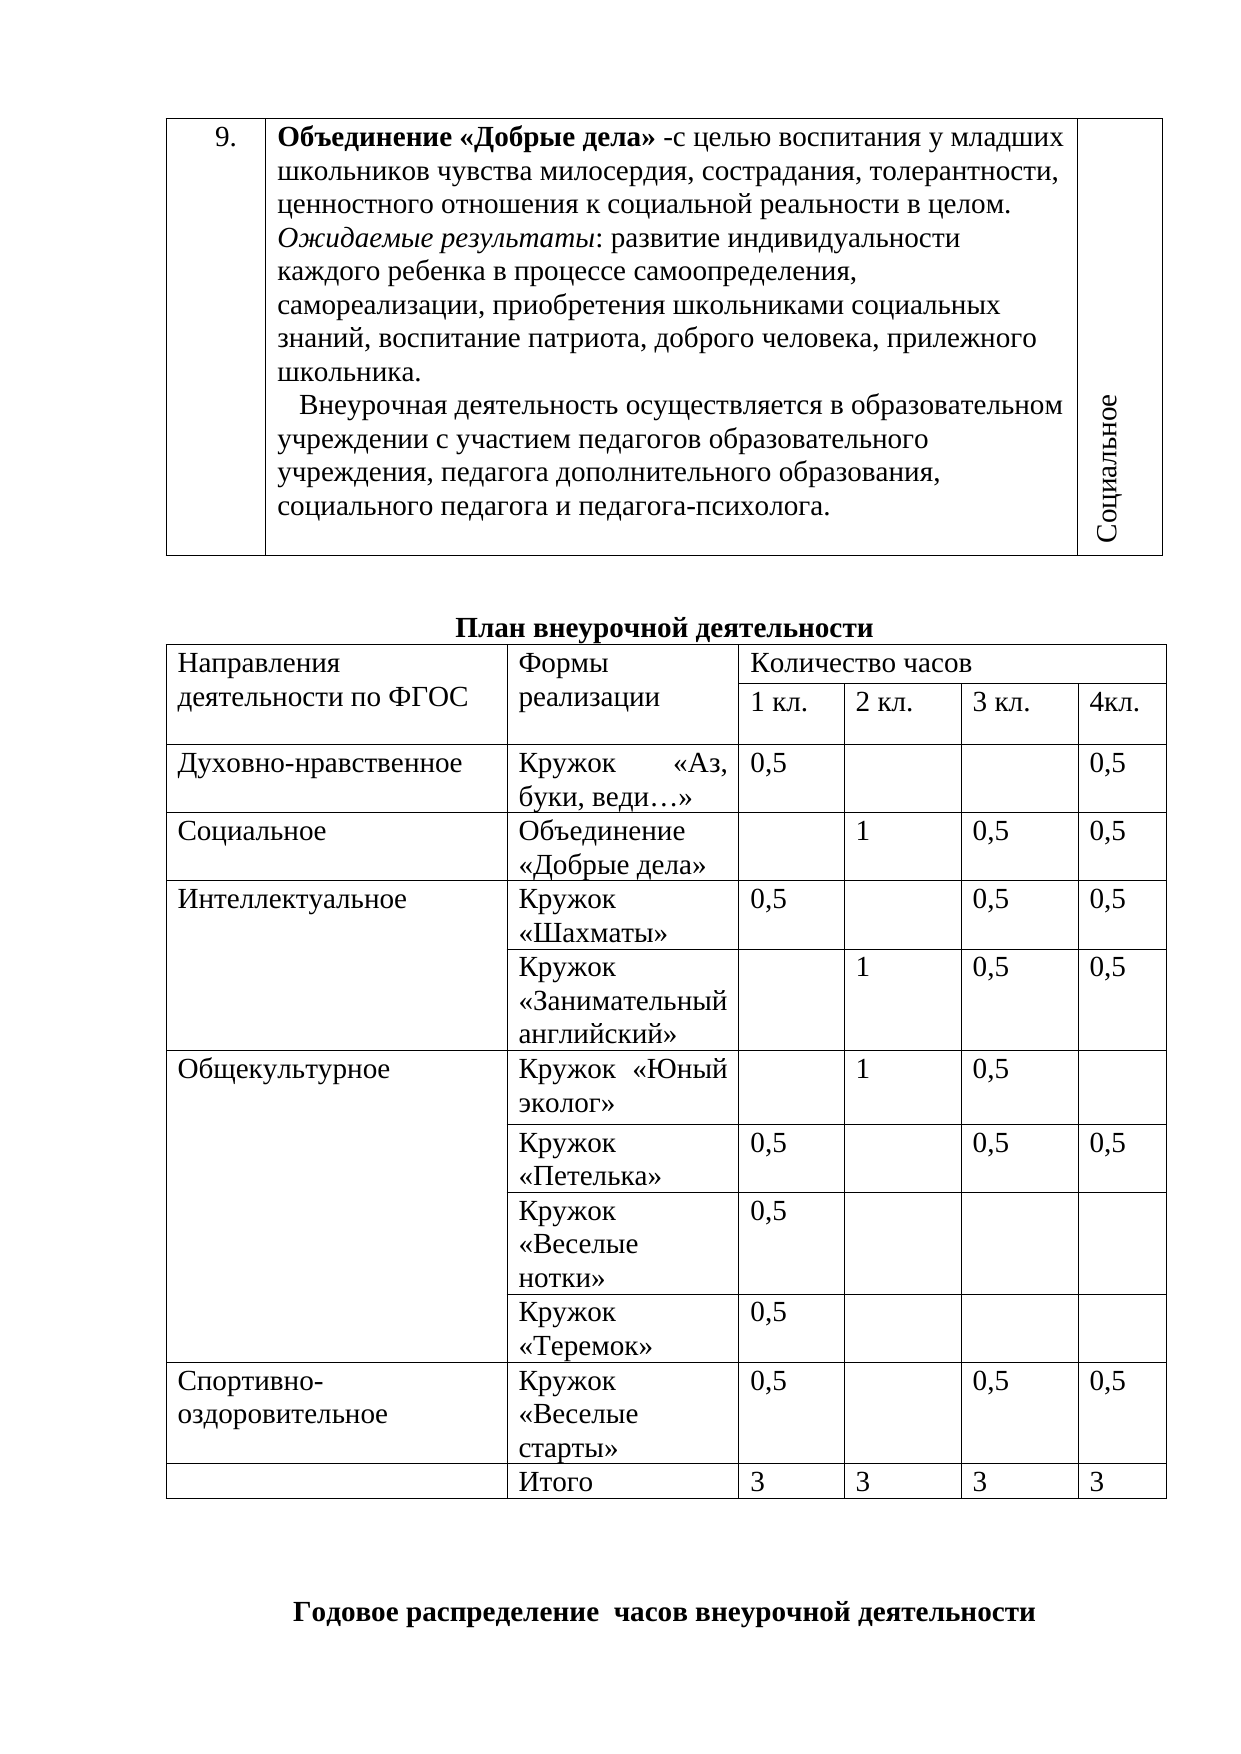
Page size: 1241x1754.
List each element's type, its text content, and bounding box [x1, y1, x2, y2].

table_cell Социальное [1078, 119, 1162, 555]
table_cell [845, 1363, 961, 1463]
table_cell Кружок «Шахматы» [508, 881, 738, 948]
table_cell 0,5 [962, 1125, 1078, 1192]
table_cell [167, 1464, 507, 1498]
table_cell [962, 1295, 1078, 1362]
table_cell 0,5 [739, 1363, 844, 1463]
table_header Направления деятельности по ФГОС [167, 645, 507, 744]
table_cell [845, 1295, 961, 1362]
table_cell [739, 950, 844, 1050]
table_cell 3 кл. [962, 684, 1078, 744]
table_cell 0,5 [739, 881, 844, 948]
table_cell 0,5 [739, 1193, 844, 1293]
table_cell [962, 745, 1078, 812]
table_cell Объединение «Добрые дела» [508, 813, 738, 880]
table_cell Кружок «Веселые нотки» [508, 1193, 738, 1293]
table_header Количество часов [739, 645, 1166, 683]
table_cell 1 [845, 950, 961, 1050]
table_cell 0,5 [739, 1125, 844, 1192]
table_cell 3 [739, 1464, 844, 1498]
table_cell [739, 1051, 844, 1124]
table_cell Кружок «Аз, буки, веди…» [508, 745, 738, 812]
table_cell 0,5 [962, 1051, 1078, 1124]
table_cell [1079, 1295, 1166, 1362]
table_cell 3 [1079, 1464, 1166, 1498]
table_cell 3 [962, 1464, 1078, 1498]
table_cell [167, 119, 265, 555]
table_cell [962, 1193, 1078, 1293]
table_cell Кружок «Веселые старты» [508, 1363, 738, 1463]
table_cell 1 [845, 813, 961, 880]
table_cell 0,5 [1079, 1363, 1166, 1463]
text Годовое распределение часов внеурочной деятельности [177, 1594, 1152, 1627]
table_cell 0,5 [1079, 745, 1166, 812]
table_cell [1079, 1193, 1166, 1293]
table_cell Кружок «Теремок» [508, 1295, 738, 1362]
table_cell [845, 1193, 961, 1293]
table_cell 0,5 [962, 1363, 1078, 1463]
table_cell Итого [508, 1464, 738, 1498]
table_cell 0,5 [962, 950, 1078, 1050]
table_cell [739, 813, 844, 880]
table_cell [1079, 1051, 1166, 1124]
table_header Формы реализации [508, 645, 738, 744]
table_cell Кружок «Занимательный английский» [508, 950, 738, 1050]
table_cell 0,5 [962, 881, 1078, 948]
table_cell [845, 881, 961, 948]
table_cell Социальное [167, 813, 507, 880]
text План внеурочной деятельности [177, 611, 1152, 644]
table_cell Спортивно-оздоровительное [167, 1363, 507, 1463]
table_cell 1 [845, 1051, 961, 1124]
table_cell [845, 1125, 961, 1192]
table_cell 0,5 [1079, 813, 1166, 880]
table_cell 1 кл. [739, 684, 844, 744]
table_cell 0,5 [1079, 881, 1166, 948]
table_cell 4кл. [1079, 684, 1166, 744]
table_cell Кружок «Петелька» [508, 1125, 738, 1192]
table_cell 0,5 [1079, 1125, 1166, 1192]
table_cell Общекультурное [167, 1051, 507, 1362]
table_cell 3 [845, 1464, 961, 1498]
table_cell 2 кл. [845, 684, 961, 744]
table_cell 0,5 [962, 813, 1078, 880]
table_cell [845, 745, 961, 812]
table_cell Духовно-нравственное [167, 745, 507, 812]
table_cell 0,5 [739, 745, 844, 812]
table_cell Кружок «Юный эколог» [508, 1051, 738, 1124]
table_cell Объединение «Добрые дела» -с целью воспитания у младших школьников чувства милосердия, сострадания, толерантности, ценностного отношения к социальной реальности в целом. Ожидаемые результаты: развитие индивидуальности каждого ребенка в процессе самоопределения, самореализации, приобретения школьниками социальных знаний, воспитание патриота, доброго человека, прилежного школьника. Внеурочная деятельность осуществляется в образовательном учреждении с участием педагогов образовательного учреждения, педагога дополнительного образования, социального педагога и педагога-психолога. [266, 119, 1077, 555]
table_cell Интеллектуальное [167, 881, 507, 1050]
table_cell 0,5 [1079, 950, 1166, 1050]
table_cell 0,5 [739, 1295, 844, 1362]
